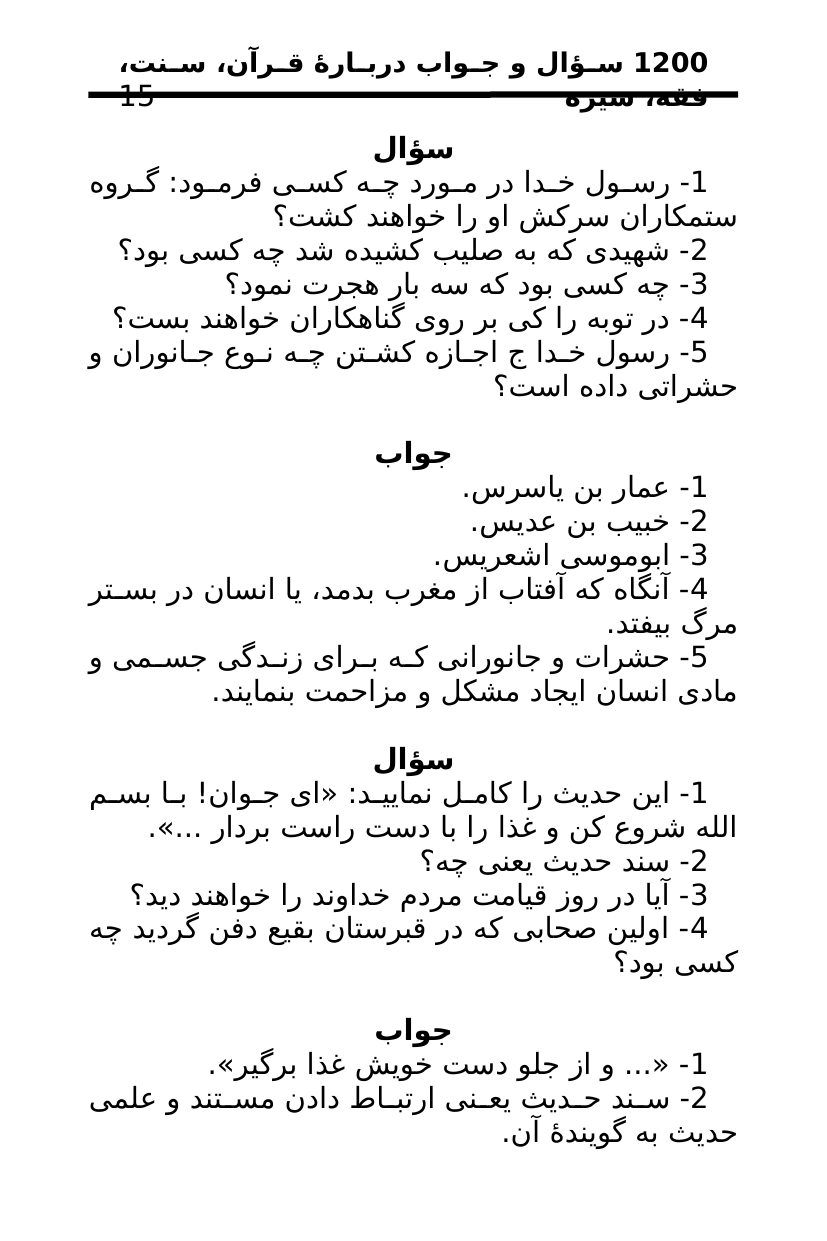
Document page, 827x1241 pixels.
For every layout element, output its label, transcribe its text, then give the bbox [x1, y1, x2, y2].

text 2- خبیب بن عدیس. [89, 505, 738, 539]
text 3- چه کسی بود که سه بار هجرت نمود؟ [89, 267, 738, 301]
text جواب [89, 437, 738, 471]
text 4- آنگاه که آفتاب از مغرب بدمد، یا انسان در بستر مرگ بیفتد. [89, 573, 738, 641]
text سؤال [89, 132, 738, 166]
text 1- این حدیث را کامل نمایید: «ای جوان! با بسم الله شروع کن و غذا را با دست راست بردار ...». [89, 776, 738, 844]
text 2- سند حدیث یعنی ارتباط دادن مستند و علمی حدیث به گویندۀ آن. [89, 1081, 738, 1149]
text 4- اولین صحابی که در قبرستان بقیع دفن گردید چه کسی بود؟ [89, 912, 738, 980]
text 1- عمار بن یاسرس. [89, 471, 738, 505]
text 1- رسول خدا در مورد چه کسی فرمود: گروه ستمکاران سرکش او را خواهند کشت؟ [89, 166, 738, 233]
text 5- رسول خدا ج اجازه کشتن چه نوع جانوران و حشراتی داده است؟ [89, 335, 738, 403]
text 4- در توبه را کی بر روی گناهکاران خواهند بست؟ [89, 301, 738, 335]
text 1- «... و از جلو دست خویش غذا برگیر». [89, 1047, 738, 1081]
text 2- سند حدیث یعنی چه؟ [89, 844, 738, 878]
text 3- ابوموسی اشعریس. [89, 539, 738, 573]
text جواب [89, 1013, 738, 1047]
text 5- حشرات و جانورانی که برای زندگی جسمی و مادی انسان ایجاد مشکل و مزاحمت بنمایند. [89, 641, 738, 708]
text سؤال [89, 742, 738, 776]
text 3- آیا در روز قیامت مردم خداوند را خواهند دید؟ [89, 878, 738, 912]
text 2- شهیدی که به صلیب کشیده شد چه کسی بود؟ [89, 233, 738, 267]
